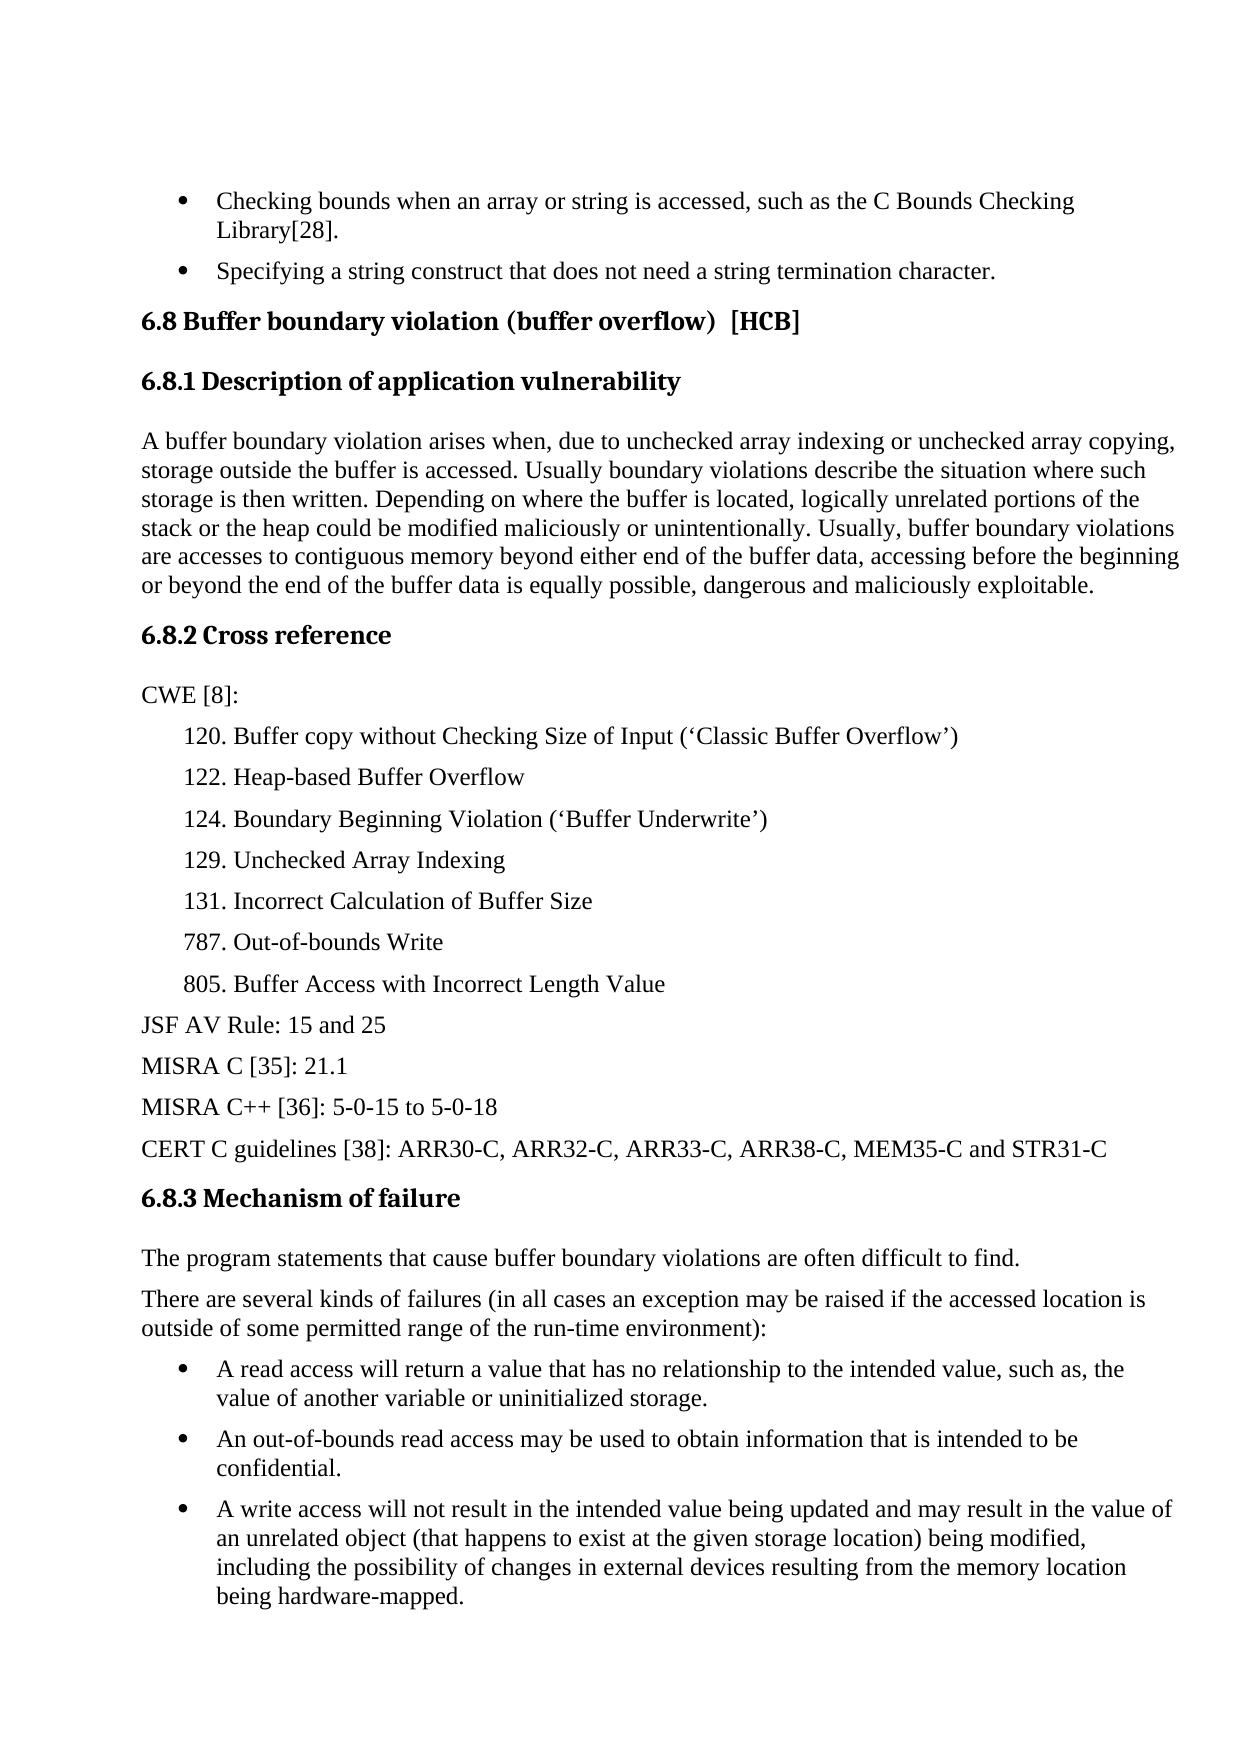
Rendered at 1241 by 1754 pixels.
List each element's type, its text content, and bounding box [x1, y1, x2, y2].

text A buffer boundary violation arises when, due to unchecked array indexing or unchecked array copying, storage outside the buffer is accessed. Usually boundary violations describe the situation where such storage is then written. Depending on where the buffer is located, logically unrelated portions of the stack or the heap could be modified maliciously or unintentionally. Usually, buffer boundary violations are accesses to contiguous memory beyond either end of the buffer data, accessing before the beginning or beyond the end of the buffer data is equally possible, dangerous and maliciously exploitable. [141, 426, 1182, 599]
text 131. Incorrect Calculation of Buffer Size [183, 886, 1182, 915]
text 120. Buffer copy without Checking Size of Input (‘Classic Buffer Overflow’) [183, 721, 1182, 750]
text The program statements that cause buffer boundary violations are often difficult to find. [141, 1243, 1182, 1272]
text MISRA C++ [36]: 5-0-15 to 5-0-18 [141, 1092, 1182, 1121]
text CERT C guidelines [38]: ARR30-C, ARR32-C, ARR33-C, ARR38-C, MEM35-C and STR31-C [141, 1134, 1182, 1162]
text MISRA C [35]: 21.1 [141, 1051, 1182, 1080]
list Specifying a string construct that does not need a string termination character. [178, 256, 1182, 285]
text 129. Unchecked Array Indexing [183, 845, 1182, 874]
subtitle 6.8 Buffer boundary violation (buffer overflow) [HCB] [141, 306, 1182, 337]
text 787. Out-of-bounds Write [183, 927, 1182, 956]
list A write access will not result in the intended value being updated and may result in the value of an unrelated object (that happens to exist at the given storage location) being modified, including the possibility of changes in external devices resulting from the memory location being hardware-mapped. [178, 1494, 1182, 1609]
text 122. Heap-based Buffer Overflow [183, 762, 1182, 791]
text CWE [8]: [141, 680, 1182, 709]
subtitle 6.8.2 Cross reference [141, 620, 1182, 651]
list A read access will return a value that has no relationship to the intended value, such as, the value of another variable or uninitialized storage. [178, 1354, 1182, 1412]
text 805. Buffer Access with Incorrect Length Value [183, 969, 1182, 997]
list Checking bounds when an array or string is accessed, such as the C Bounds Checking Library[28]. [178, 186, 1182, 243]
text JSF AV Rule: 15 and 25 [141, 1010, 1182, 1039]
subtitle 6.8.1 Description of application vulnerability [141, 366, 1182, 397]
subtitle 6.8.3 Mechanism of failure [141, 1183, 1182, 1214]
text There are several kinds of failures (in all cases an exception may be raised if the accessed location is outside of some permitted range of the run-time environment): [141, 1284, 1182, 1342]
text 124. Boundary Beginning Violation (‘Buffer Underwrite’) [183, 804, 1182, 832]
list An out-of-bounds read access may be used to obtain information that is intended to be confidential. [178, 1424, 1182, 1482]
